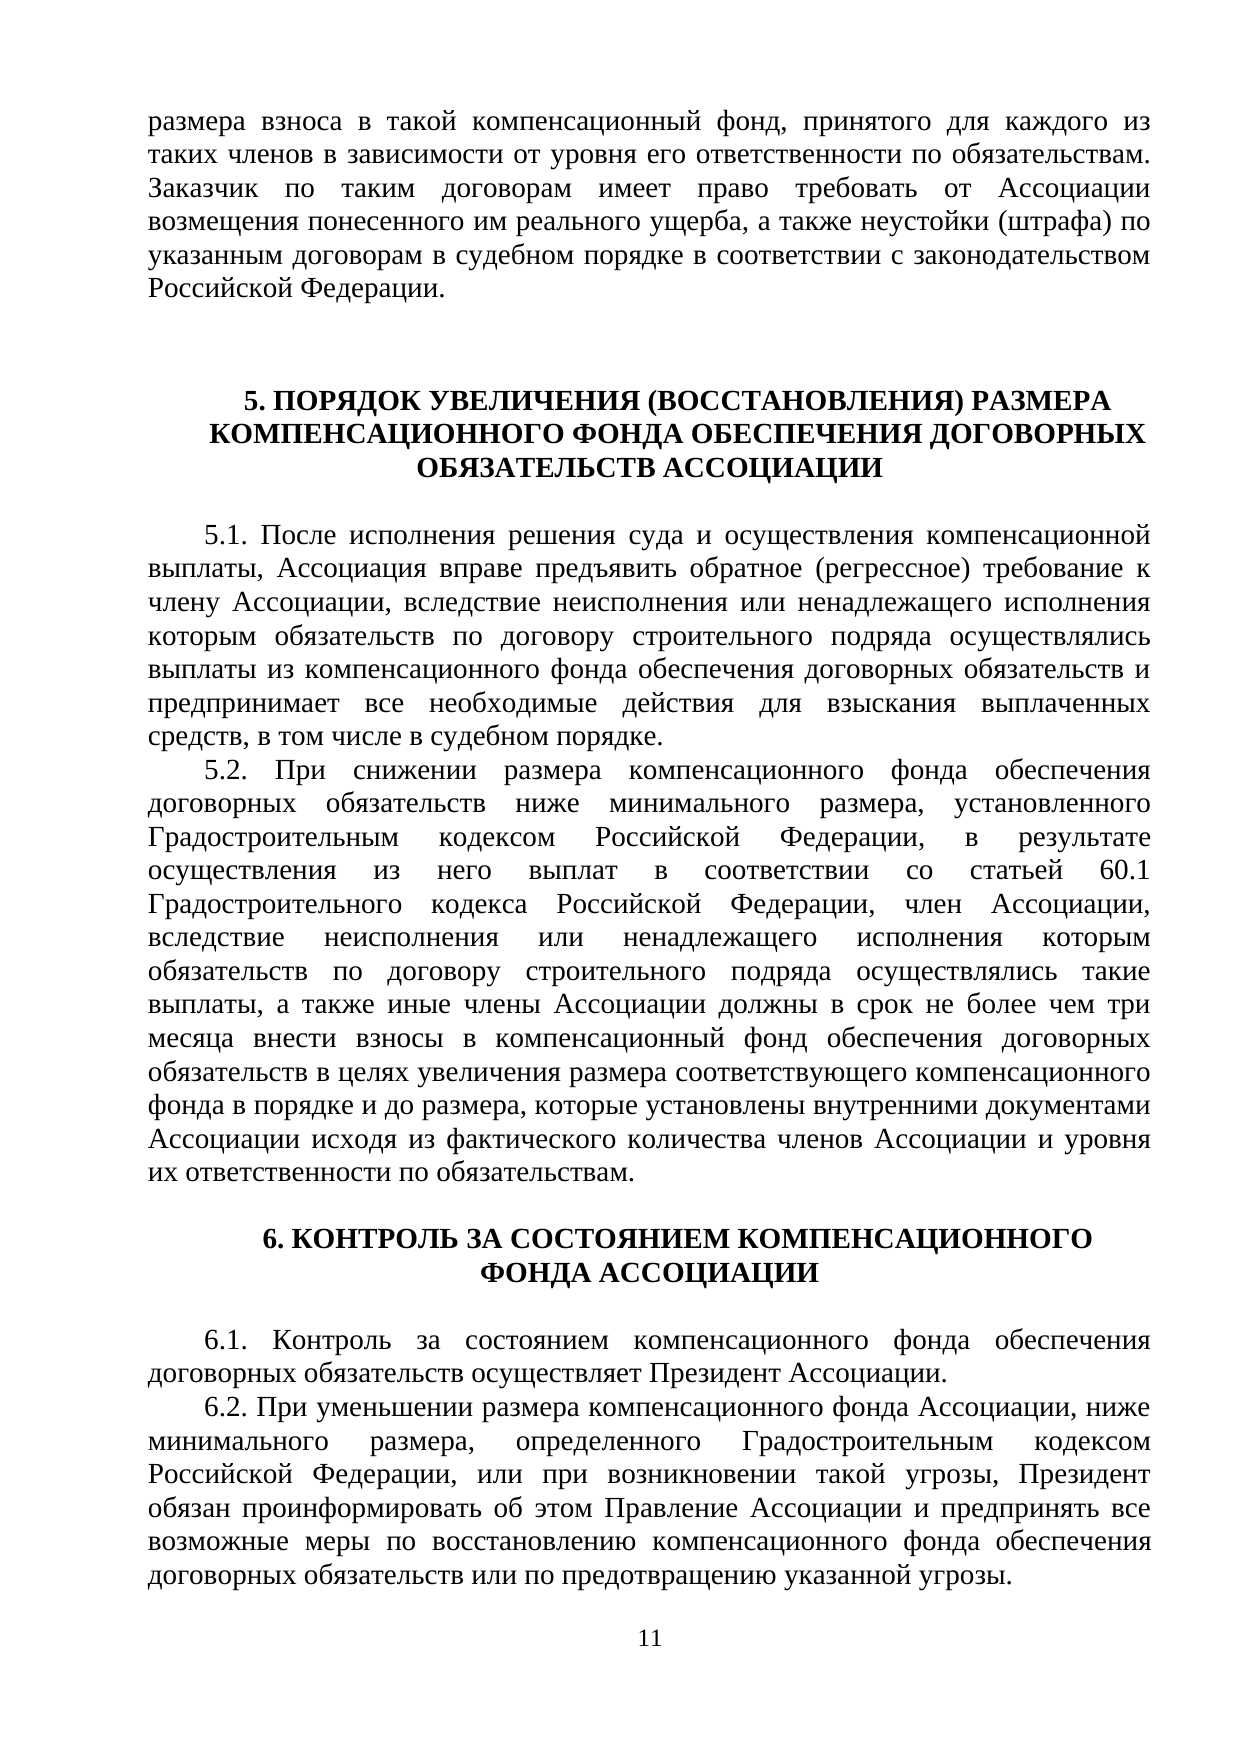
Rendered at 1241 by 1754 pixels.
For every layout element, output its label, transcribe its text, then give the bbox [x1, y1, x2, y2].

text 6.2. При уменьшении размера компенсационного фонда Ассоциации, ниже минимального размера, определенного Градостроительным кодексом Российской Федерации, или при возникновении такой угрозы, Президент обязан проинформировать об этом Правление Ассоциации и предпринять все возможные меры по восстановлению компенсационного фонда обеспечения договорных обязательств или по предотвращению указанной угрозы. [148, 1389, 1152, 1590]
text 6.1. Контроль за состоянием компенсационного фонда обеспечения договорных обязательств осуществляет Президент Ассоциации. [148, 1322, 1152, 1389]
text 5. ПОРЯДОК УВЕЛИЧЕНИЯ (ВОССТАНОВЛЕНИЯ) РАЗМЕРА [148, 383, 1152, 416]
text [148, 103, 1152, 304]
text 5.2. При снижении размера компенсационного фонда обеспечения договорных обязательств ниже минимального размера, установленного Градостроительным кодексом Российской Федерации, в результате осуществления из него выплат в соответствии со статьей 60.1 Градостроительного кодекса Российской Федерации, член Ассоциации, вследствие неисполнения или ненадлежащего исполнения которым обязательств по договору строительного подряда осуществлялись такие выплаты, а также иные члены Ассоциации должны в срок не более чем три месяца внести взносы в компенсационный фонд обеспечения договорных обязательств в целях увеличения размера соответствующего компенсационного фонда в порядке и до размера, которые установлены внутренними документами Ассоциации исходя из фактического количества членов Ассоциации и уровня их ответственности по обязательствам. [148, 752, 1152, 1188]
text КОМПЕНСАЦИОННОГО ФОНДА ОБЕСПЕЧЕНИЯ ДОГОВОРНЫХ ОБЯЗАТЕЛЬСТВ АССОЦИАЦИИ [148, 416, 1152, 483]
text 5.1. После исполнения решения суда и осуществления компенсационной выплаты, Ассоциация вправе предъявить обратное (регрессное) требование к члену Ассоциации, вследствие неисполнения или ненадлежащего исполнения которым обязательств по договору строительного подряда осуществлялись выплаты из компенсационного фонда обеспечения договорных обязательств и предпринимает все необходимые действия для взыскания выплаченных средств, в том числе в судебном порядке. [148, 517, 1152, 752]
text 6. КОНТРОЛЬ ЗА СОСТОЯНИЕМ КОМПЕНСАЦИОННОГО ФОНДА АССОЦИАЦИИ [148, 1221, 1152, 1288]
